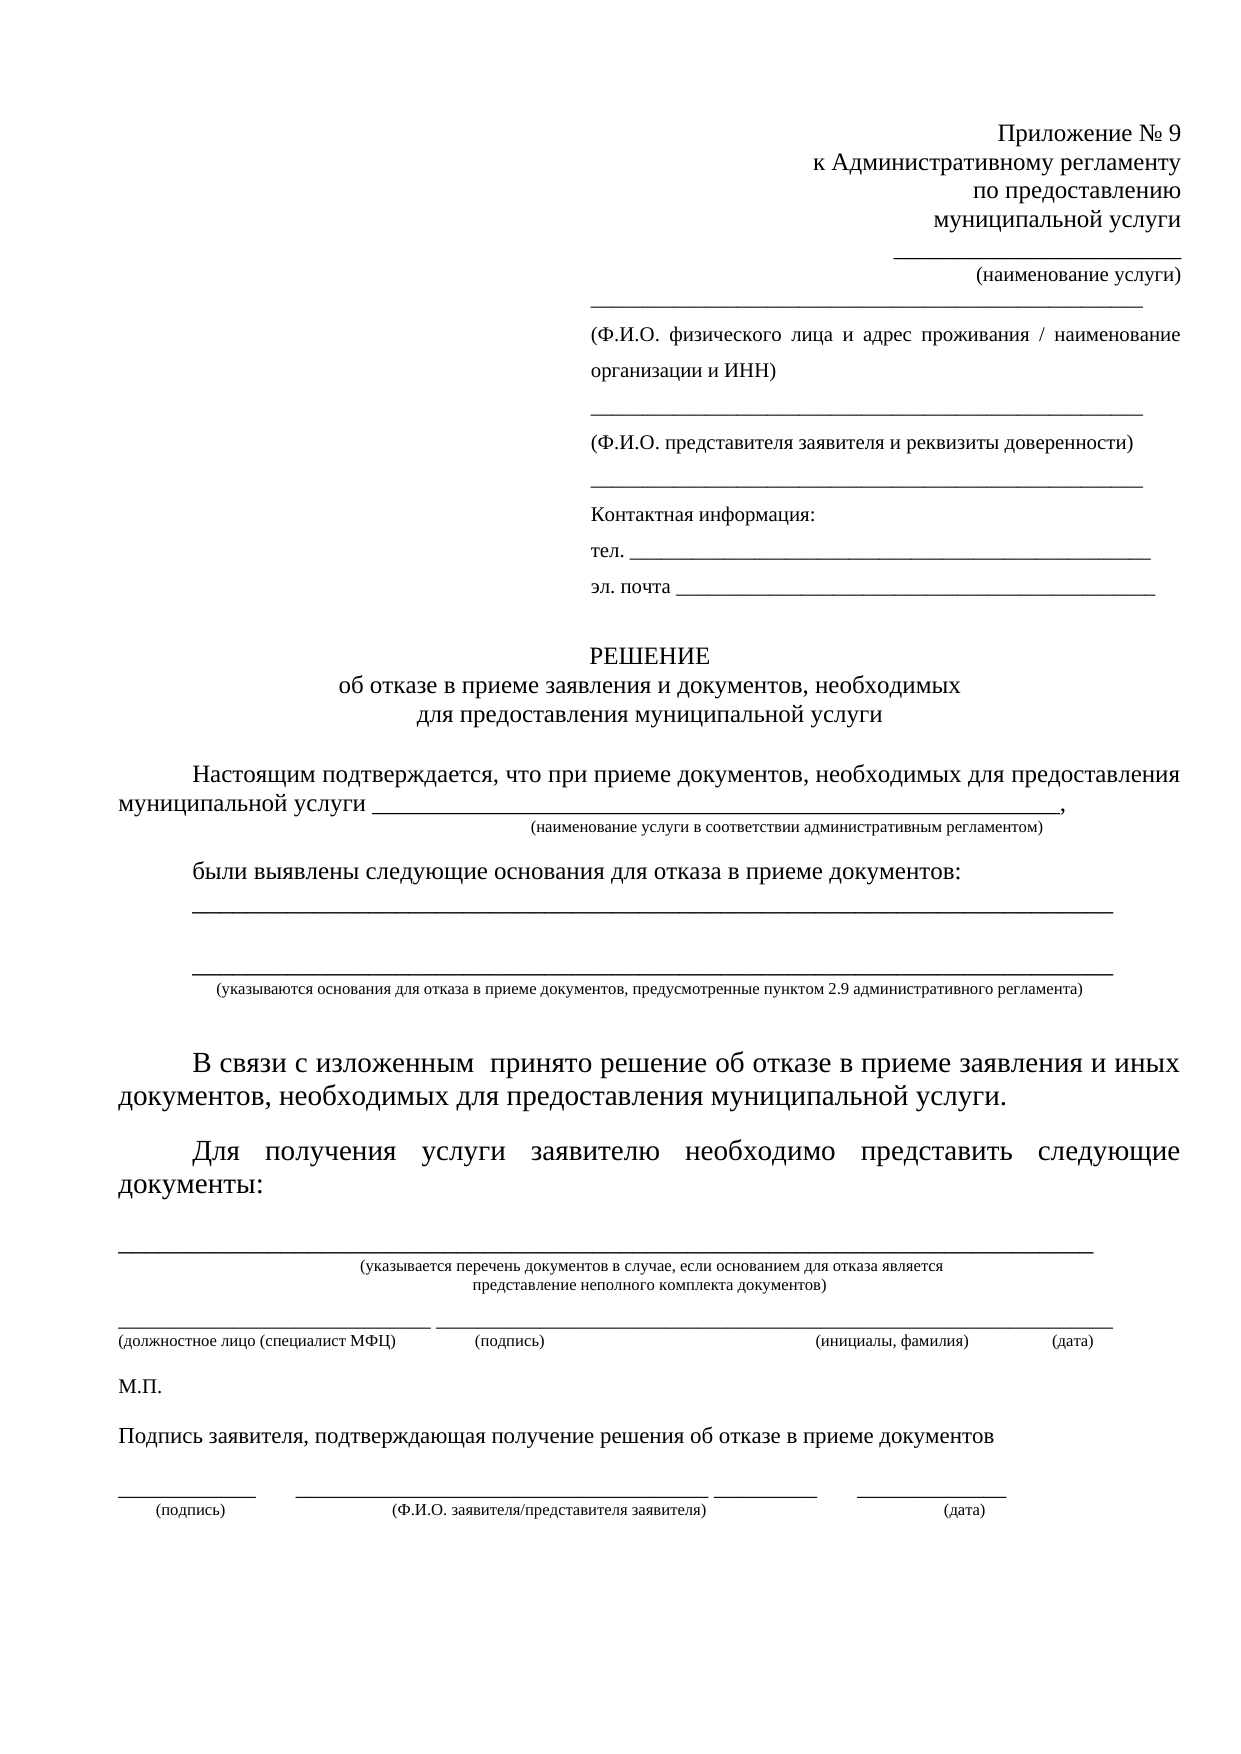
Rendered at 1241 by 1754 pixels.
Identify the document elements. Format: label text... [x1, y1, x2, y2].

text РЕШЕНИЕ [118, 641, 1181, 670]
text _____________________________________________________ [591, 394, 1181, 418]
text ____________ ____________________________________ _________ _____________ [118, 1474, 1181, 1500]
text Приложение № 9 [118, 118, 1181, 147]
text об отказе в приеме заявления и документов, необходимых для предоставления муниципальной услуги [118, 670, 1181, 728]
text ________________________________________________________________________ [118, 1225, 1181, 1256]
text представление неполного комплекта документов) [118, 1275, 1181, 1294]
text эл. почта ______________________________________________ [591, 574, 1181, 598]
text Настоящим подтверждается, что при приеме документов, необходимых для предоставления муниципальной услуги _______________________________________________________, [118, 759, 1181, 816]
text были выявлены следующие основания для отказа в приеме документов: [118, 856, 1181, 885]
text ____________________________________________________________________ [118, 885, 1181, 916]
text В связи с изложенным принято решение об отказе в приеме заявления и иных документов, необходимых для предоставления муниципальной услуги. [118, 1045, 1181, 1112]
text к Административному регламенту [118, 147, 1181, 176]
text (должностное лицо (специалист МФЦ) (подпись) (инициалы, фамилия) (дата) [118, 1331, 1181, 1350]
text (наименование услуги в соответствии административным регламентом) [118, 816, 1181, 836]
text муниципальной услуги [118, 204, 1181, 233]
text (Ф.И.О. физического лица и адрес проживания / наименование организации и ИНН) [591, 322, 1181, 382]
text (Ф.И.О. представителя заявителя и реквизиты доверенности) [591, 430, 1181, 454]
text Подпись заявителя, подтверждающая получение решения об отказе в приеме документов [118, 1422, 1181, 1449]
text (наименование услуги) [118, 262, 1181, 286]
text (указываются основания для отказа в приеме документов, предусмотренные пунктом 2.9 административного регламента) [118, 978, 1181, 998]
text Контактная информация: [591, 502, 1181, 526]
text _____________________________________________________ [591, 286, 1181, 310]
text тел. __________________________________________________ [591, 538, 1181, 562]
text (подпись) (Ф.И.О. заявителя/представителя заявителя) (дата) [118, 1500, 1181, 1519]
text (указывается перечень документов в случае, если основанием для отказа является [118, 1256, 1181, 1275]
text _____________________________________________________ [591, 466, 1181, 490]
text Для получения услуги заявителю необходимо представить следующие документы: [118, 1133, 1181, 1200]
text _______________________ [118, 233, 1181, 262]
text ______________________________ _________________________________________________________________ [118, 1307, 1181, 1331]
text по предоставлению [118, 176, 1181, 204]
text ____________________________________________________________________ [118, 947, 1181, 978]
text М.П. [118, 1374, 1181, 1398]
